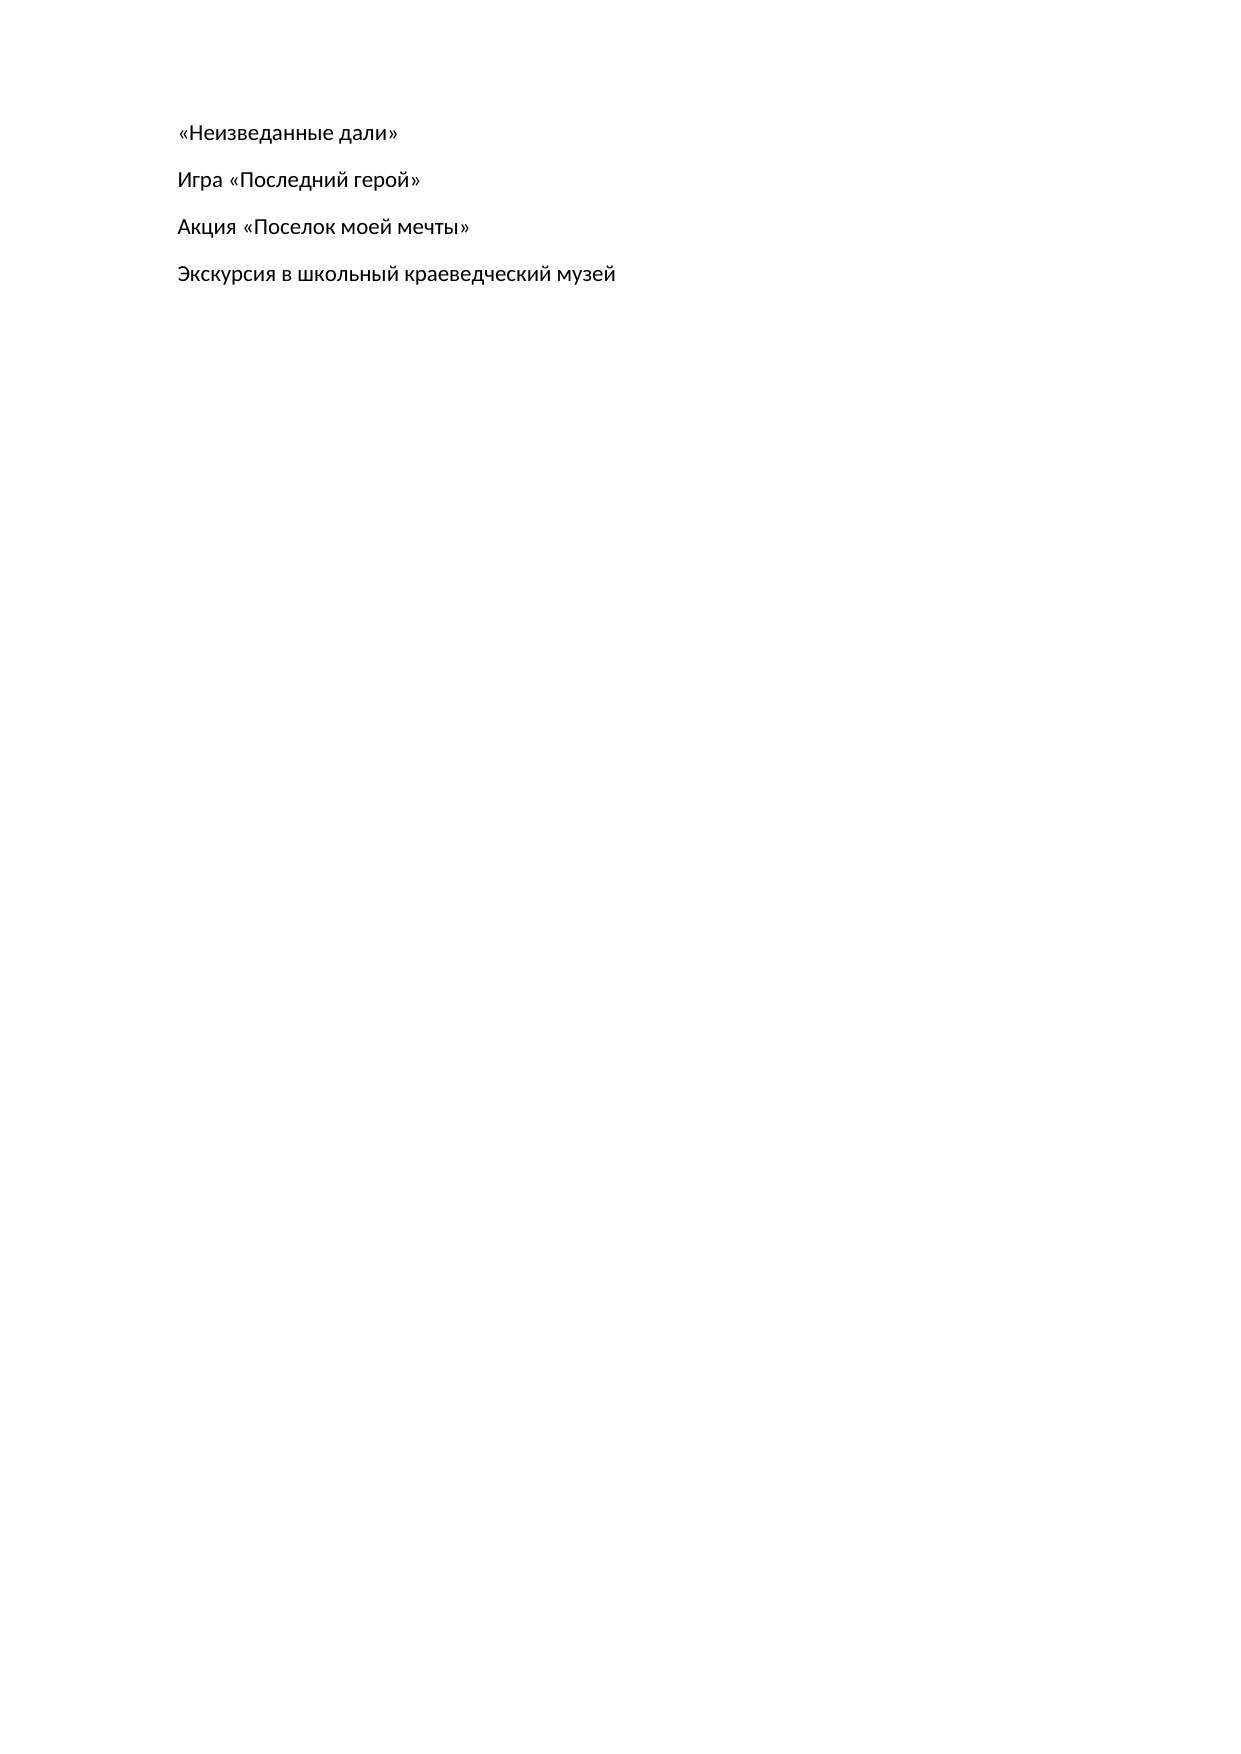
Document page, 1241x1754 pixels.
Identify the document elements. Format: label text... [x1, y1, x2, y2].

text «Неизведанные дали» [177, 118, 1152, 146]
text Игра «Последний герой» [177, 165, 1152, 193]
text Акция «Поселок моей мечты» [177, 212, 1152, 240]
text Экскурсия в школьный краеведческий музей [177, 259, 1152, 287]
